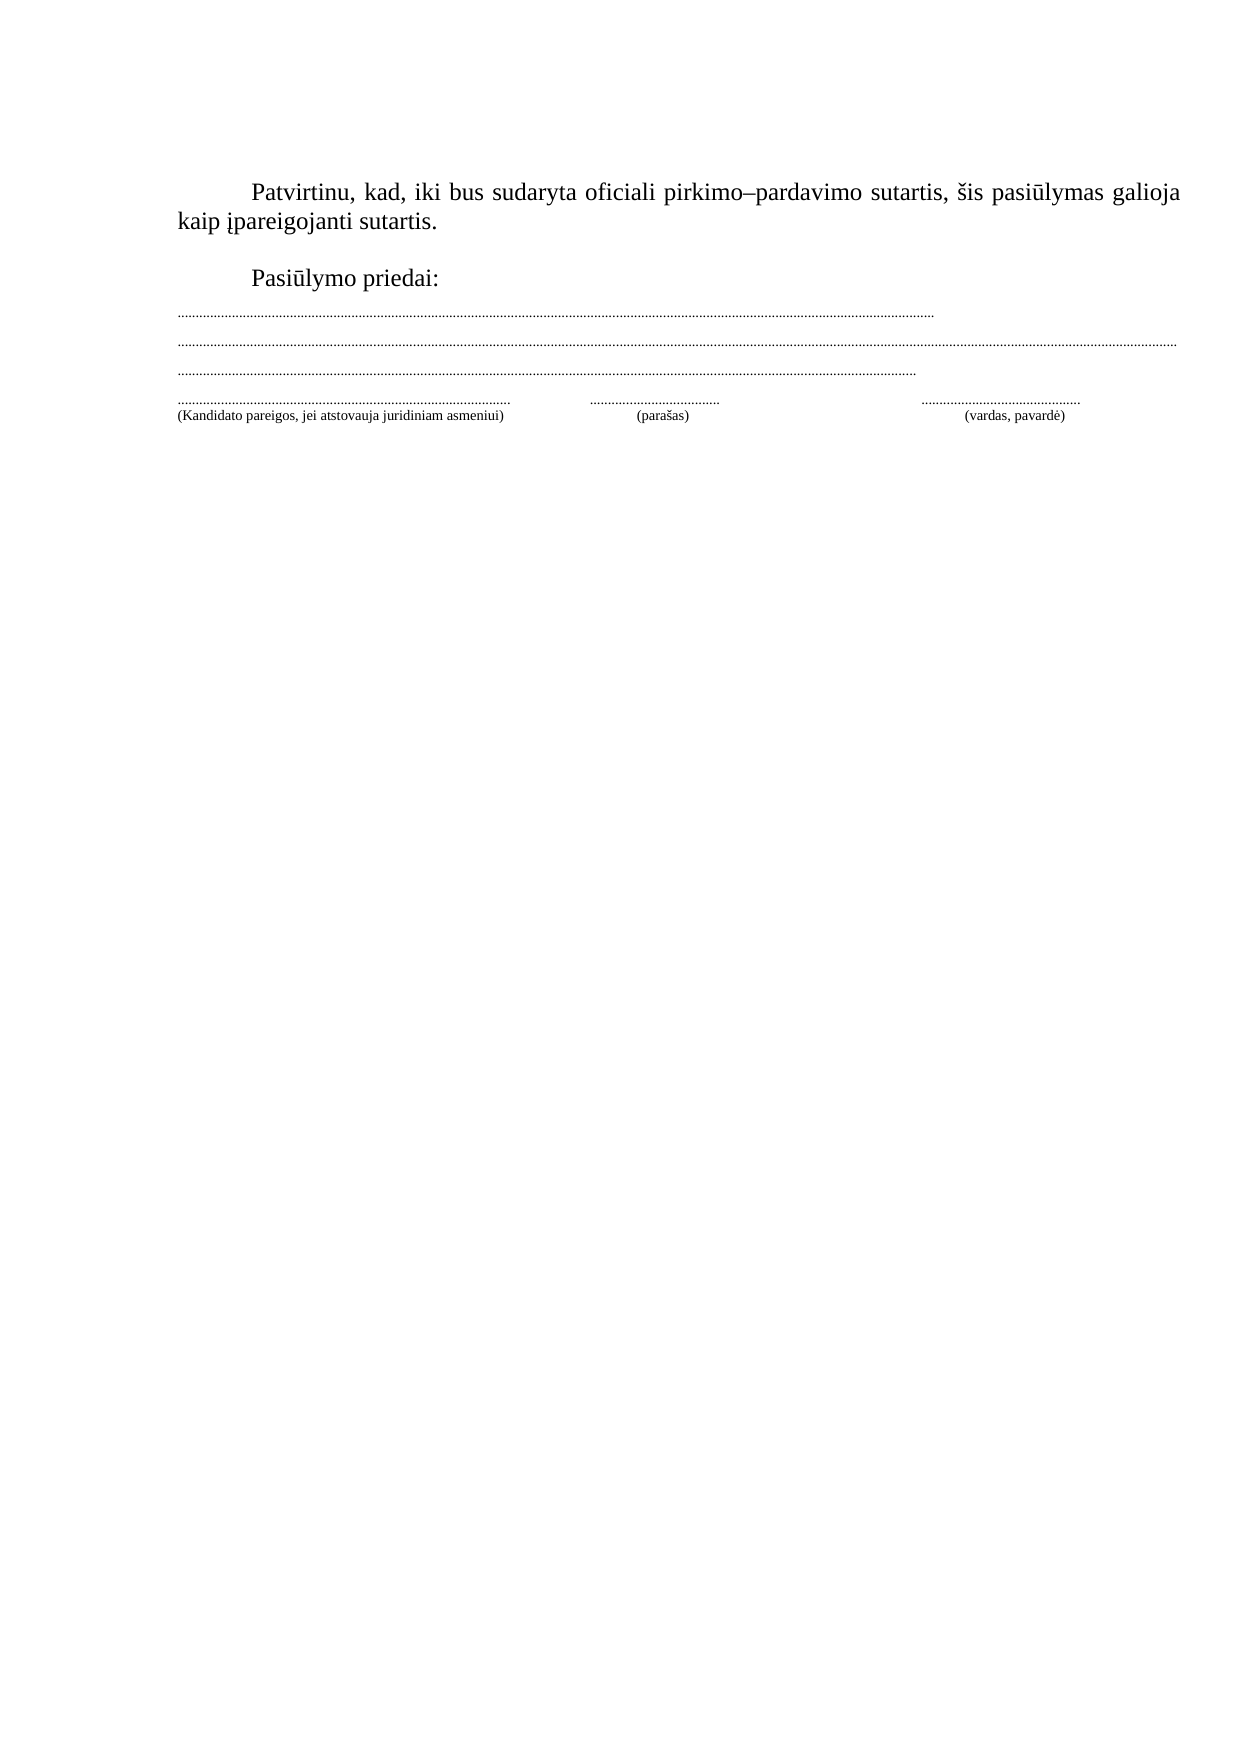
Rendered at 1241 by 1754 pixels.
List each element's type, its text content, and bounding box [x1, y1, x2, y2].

text Pasiūlymo priedai: ................................................................................................................................................................................................................. [177, 263, 1181, 321]
text (Kandidato pareigos, jei atstovauja juridiniam asmeniui) (parašas) (vardas, pavardė) [177, 407, 1181, 436]
text Patvirtinu, kad, iki bus sudaryta oficiali pirkimo–pardavimo sutartis, šis pasiūlymas galioja kaip įpareigojanti sutartis. [177, 177, 1181, 235]
text ............................................................................................ .................................... ............................................ [177, 378, 1181, 407]
